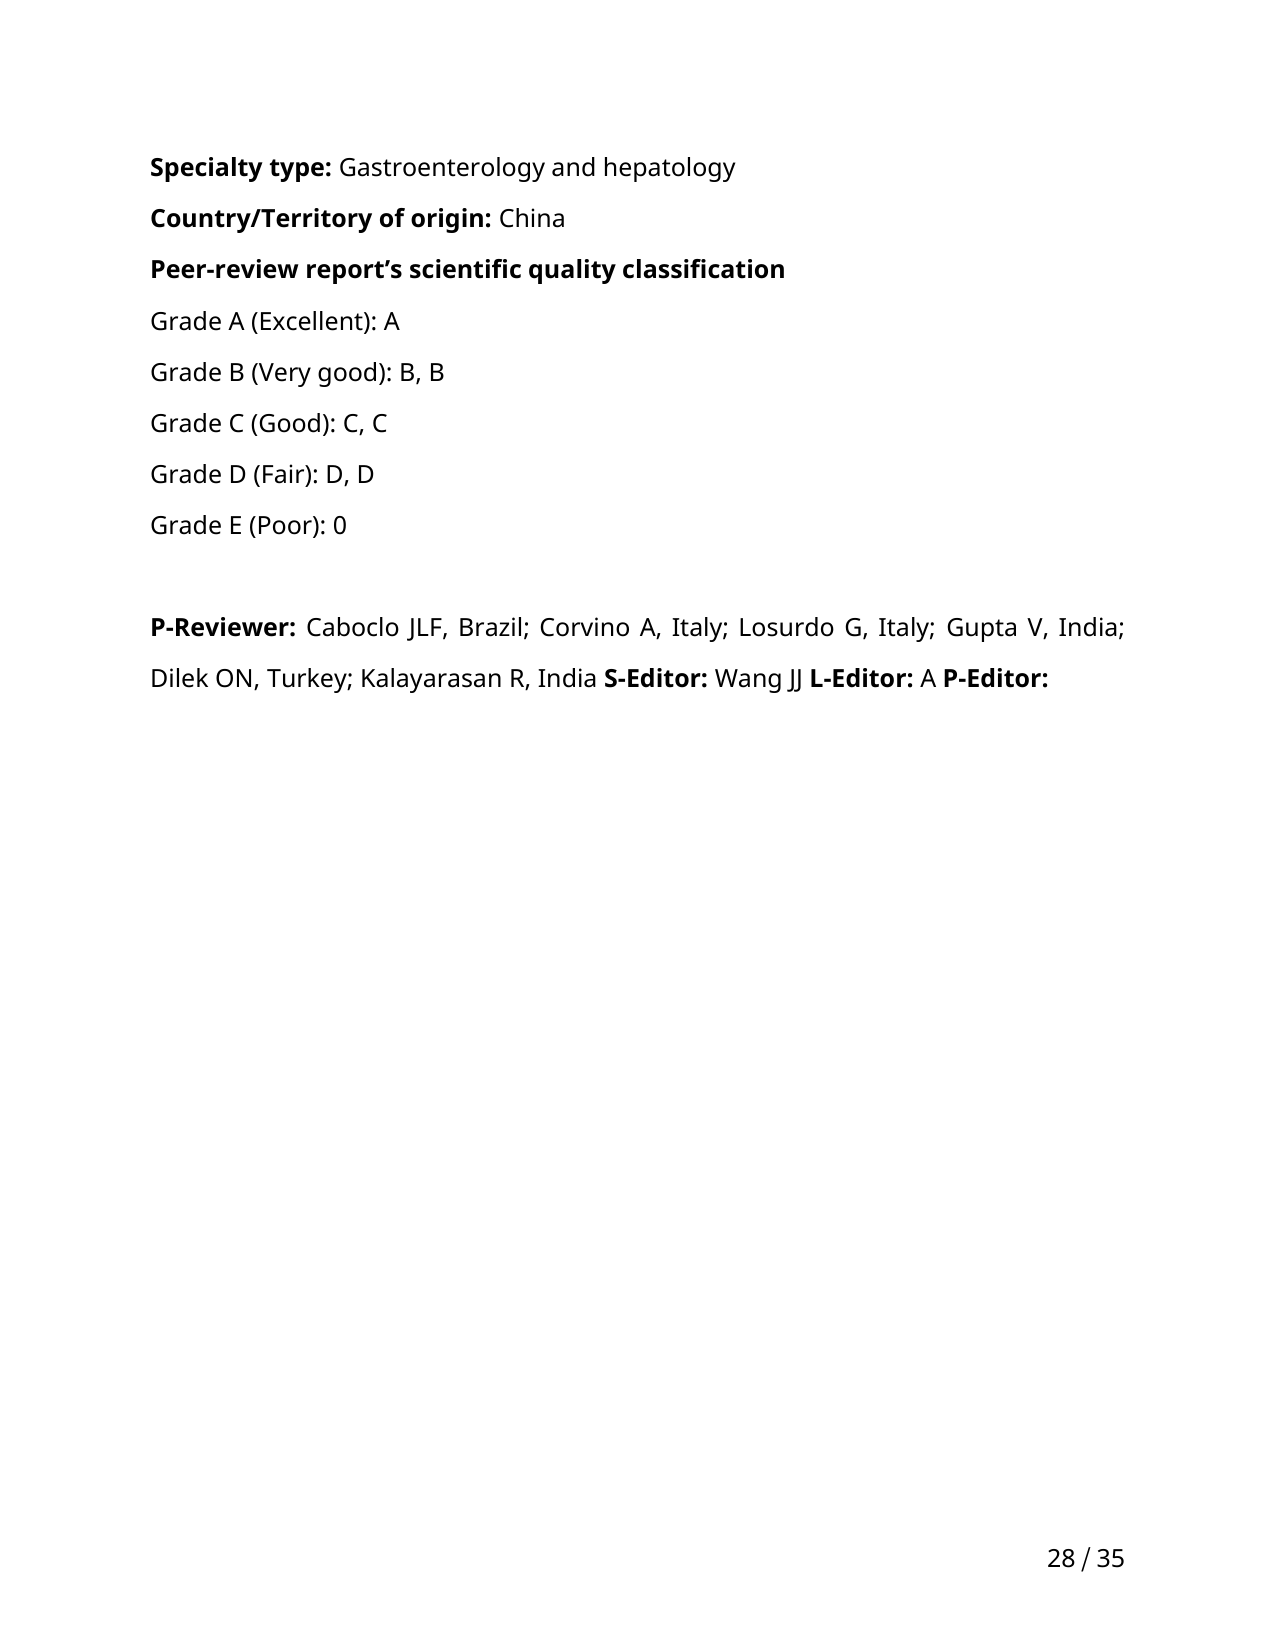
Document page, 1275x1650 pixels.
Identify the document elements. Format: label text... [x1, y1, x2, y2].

text Country/Territory of origin: China [150, 201, 1125, 235]
text Grade A (Excellent): A [150, 303, 1125, 337]
text Grade D (Fair): D, D [150, 456, 1125, 490]
text P-Reviewer: Caboclo JLF, Brazil; Corvino A, Italy; Losurdo G, Italy; Gupta V, India; Dilek ON, Turkey; Kalayarasan R, India S-Editor: Wang JJ L-Editor: A P-Editor: [150, 609, 1125, 694]
text Specialty type: Gastroenterology and hepatology [150, 150, 1125, 184]
text Grade C (Good): C, C [150, 405, 1125, 439]
text Grade B (Very good): B, B [150, 354, 1125, 388]
text Peer-review report’s scientific quality classification [150, 252, 1125, 286]
text Grade E (Poor): 0 [150, 507, 1125, 541]
